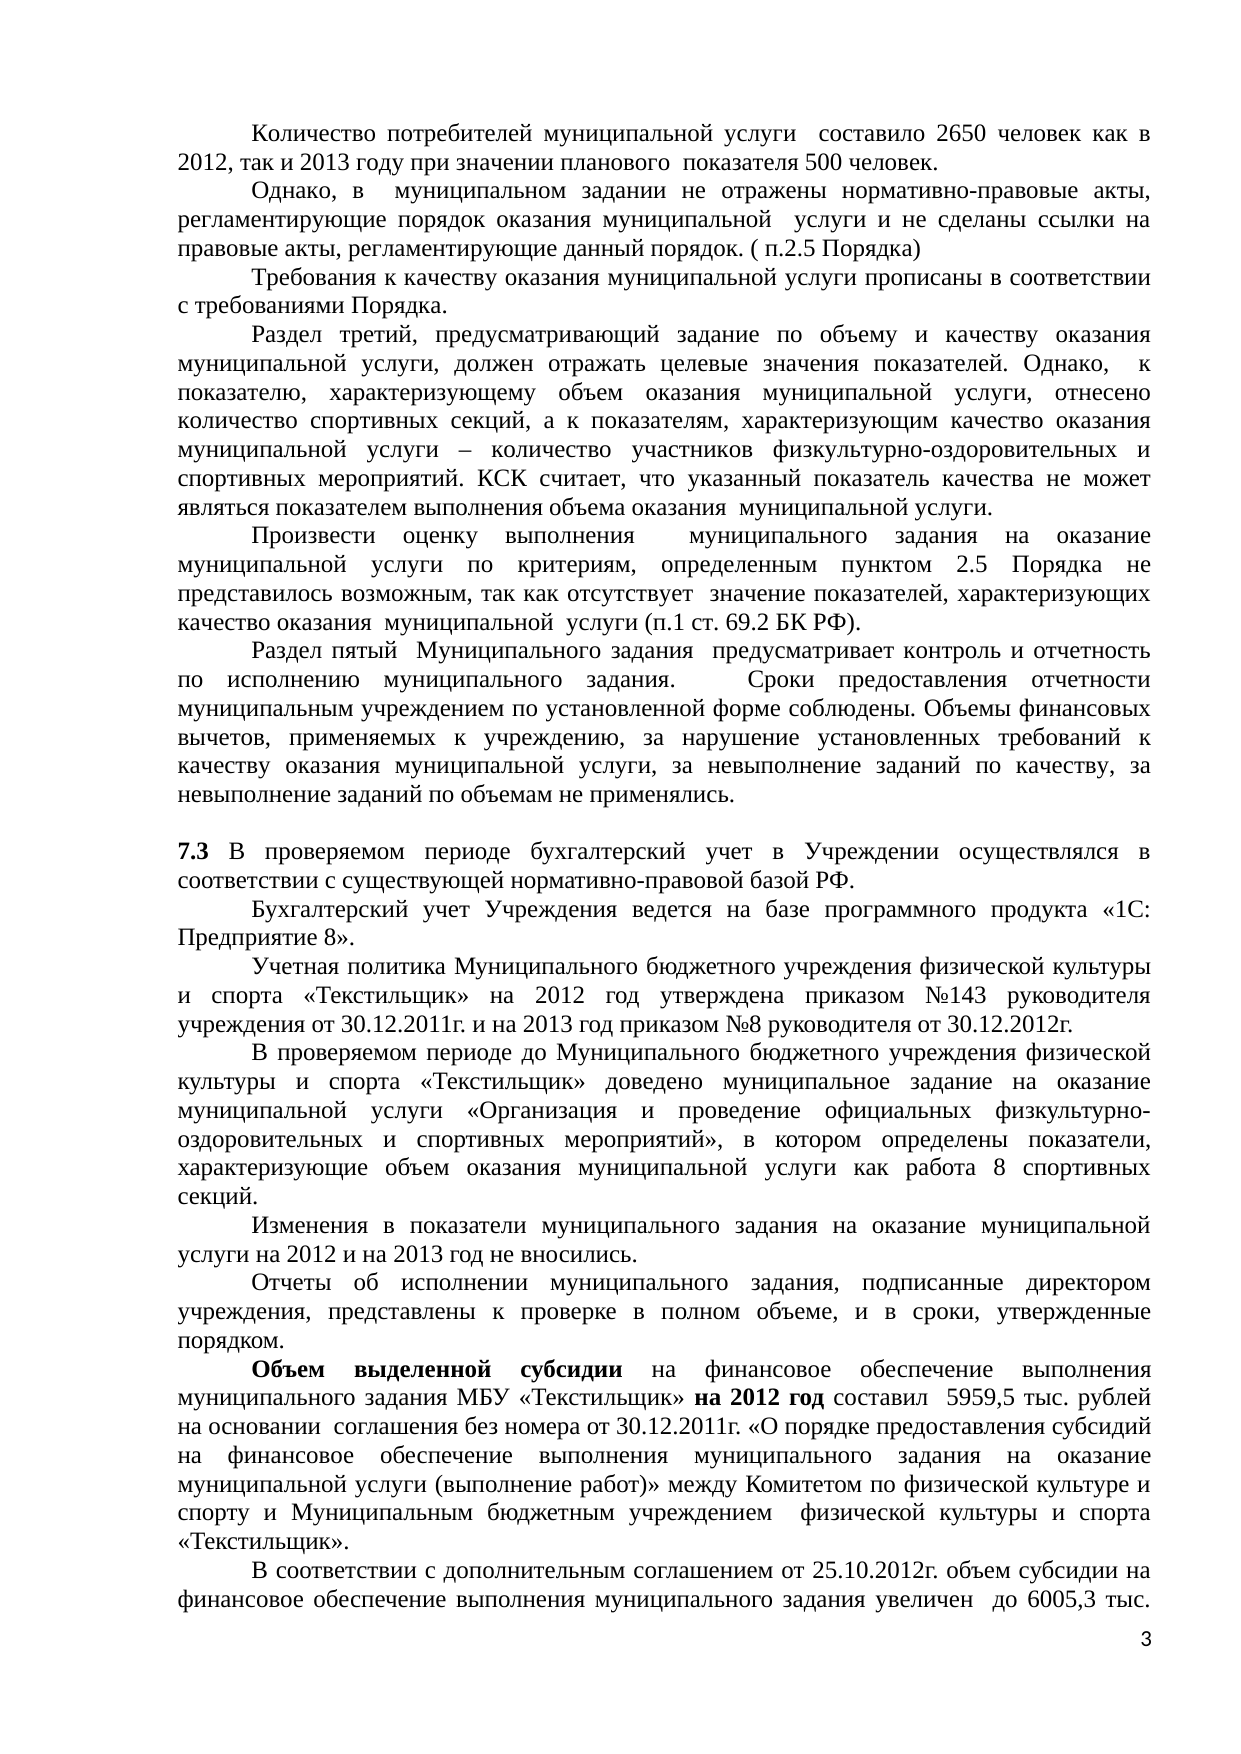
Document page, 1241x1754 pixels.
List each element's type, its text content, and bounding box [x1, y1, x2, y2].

text Учетная политика Муниципального бюджетного учреждения физической культуры и спорта «Текстильщик» на 2012 год утверждена приказом №143 руководителя учреждения от 30.12.2011г. и на 2013 год приказом №8 руководителя от 30.12.2012г. [177, 951, 1152, 1037]
text Объем выделенной субсидии на финансовое обеспечение выполнения муниципального задания МБУ «Текстильщик» на 2012 год составил 5959,5 тыс. рублей на основании соглашения без номера от 30.12.2011г. «О порядке предоставления субсидий на финансовое обеспечение выполнения муниципального задания на оказание муниципальной услуги (выполнение работ)» между Комитетом по физической культуре и спорту и Муниципальным бюджетным учреждением физической культуры и спорта «Текстильщик». [177, 1354, 1152, 1555]
text Раздел третий, предусматривающий задание по объему и качеству оказания муниципальной услуги, должен отражать целевые значения показателей. Однако, к показателю, характеризующему объем оказания муниципальной услуги, отнесено количество спортивных секций, а к показателям, характеризующим качество оказания муниципальной услуги – количество участников физкультурно-оздоровительных и спортивных мероприятий. КСК считает, что указанный показатель качества не может являться показателем выполнения объема оказания муниципальной услуги. [177, 319, 1152, 521]
text Требования к качеству оказания муниципальной услуги прописаны в соответствии с требованиями Порядка. [177, 262, 1152, 319]
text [177, 1555, 1152, 1612]
text В проверяемом периоде до Муниципального бюджетного учреждения физической культуры и спорта «Текстильщик» доведено муниципальное задание на оказание муниципальной услуги «Организация и проведение официальных физкультурно-оздоровительных и спортивных мероприятий», в котором определены показатели, характеризующие объем оказания муниципальной услуги как работа 8 спортивных секций. [177, 1037, 1152, 1210]
text Однако, в муниципальном задании не отражены нормативно-правовые акты, регламентирующие порядок оказания муниципальной услуги и не сделаны ссылки на правовые акты, регламентирующие данный порядок. ( п.2.5 Порядка) [177, 176, 1152, 262]
text Изменения в показатели муниципального задания на оказание муниципальной услуги на 2012 и на 2013 год не вносились. [177, 1210, 1152, 1267]
text Количество потребителей муниципальной услуги составило 2650 человек как в 2012, так и 2013 году при значении планового показателя 500 человек. [177, 118, 1152, 176]
text Раздел пятый Муниципального задания предусматривает контроль и отчетность по исполнению муниципального задания. Сроки предоставления отчетности муниципальным учреждением по установленной форме соблюдены. Объемы финансовых вычетов, применяемых к учреждению, за нарушение установленных требований к качеству оказания муниципальной услуги, за невыполнение заданий по качеству, за невыполнение заданий по объемам не применялись. [177, 636, 1152, 808]
text Бухгалтерский учет Учреждения ведется на базе программного продукта «1С: Предприятие 8». [177, 894, 1152, 951]
text 7.3 В проверяемом периоде бухгалтерский учет в Учреждении осуществлялся в соответствии с существующей нормативно-правовой базой РФ. [177, 836, 1152, 894]
text Произвести оценку выполнения муниципального задания на оказание муниципальной услуги по критериям, определенным пунктом 2.5 Порядка не представилось возможным, так как отсутствует значение показателей, характеризующих качество оказания муниципальной услуги (п.1 ст. 69.2 БК РФ). [177, 521, 1152, 636]
text Отчеты об исполнении муниципального задания, подписанные директором учреждения, представлены к проверке в полном объеме, и в сроки, утвержденные порядком. [177, 1267, 1152, 1354]
